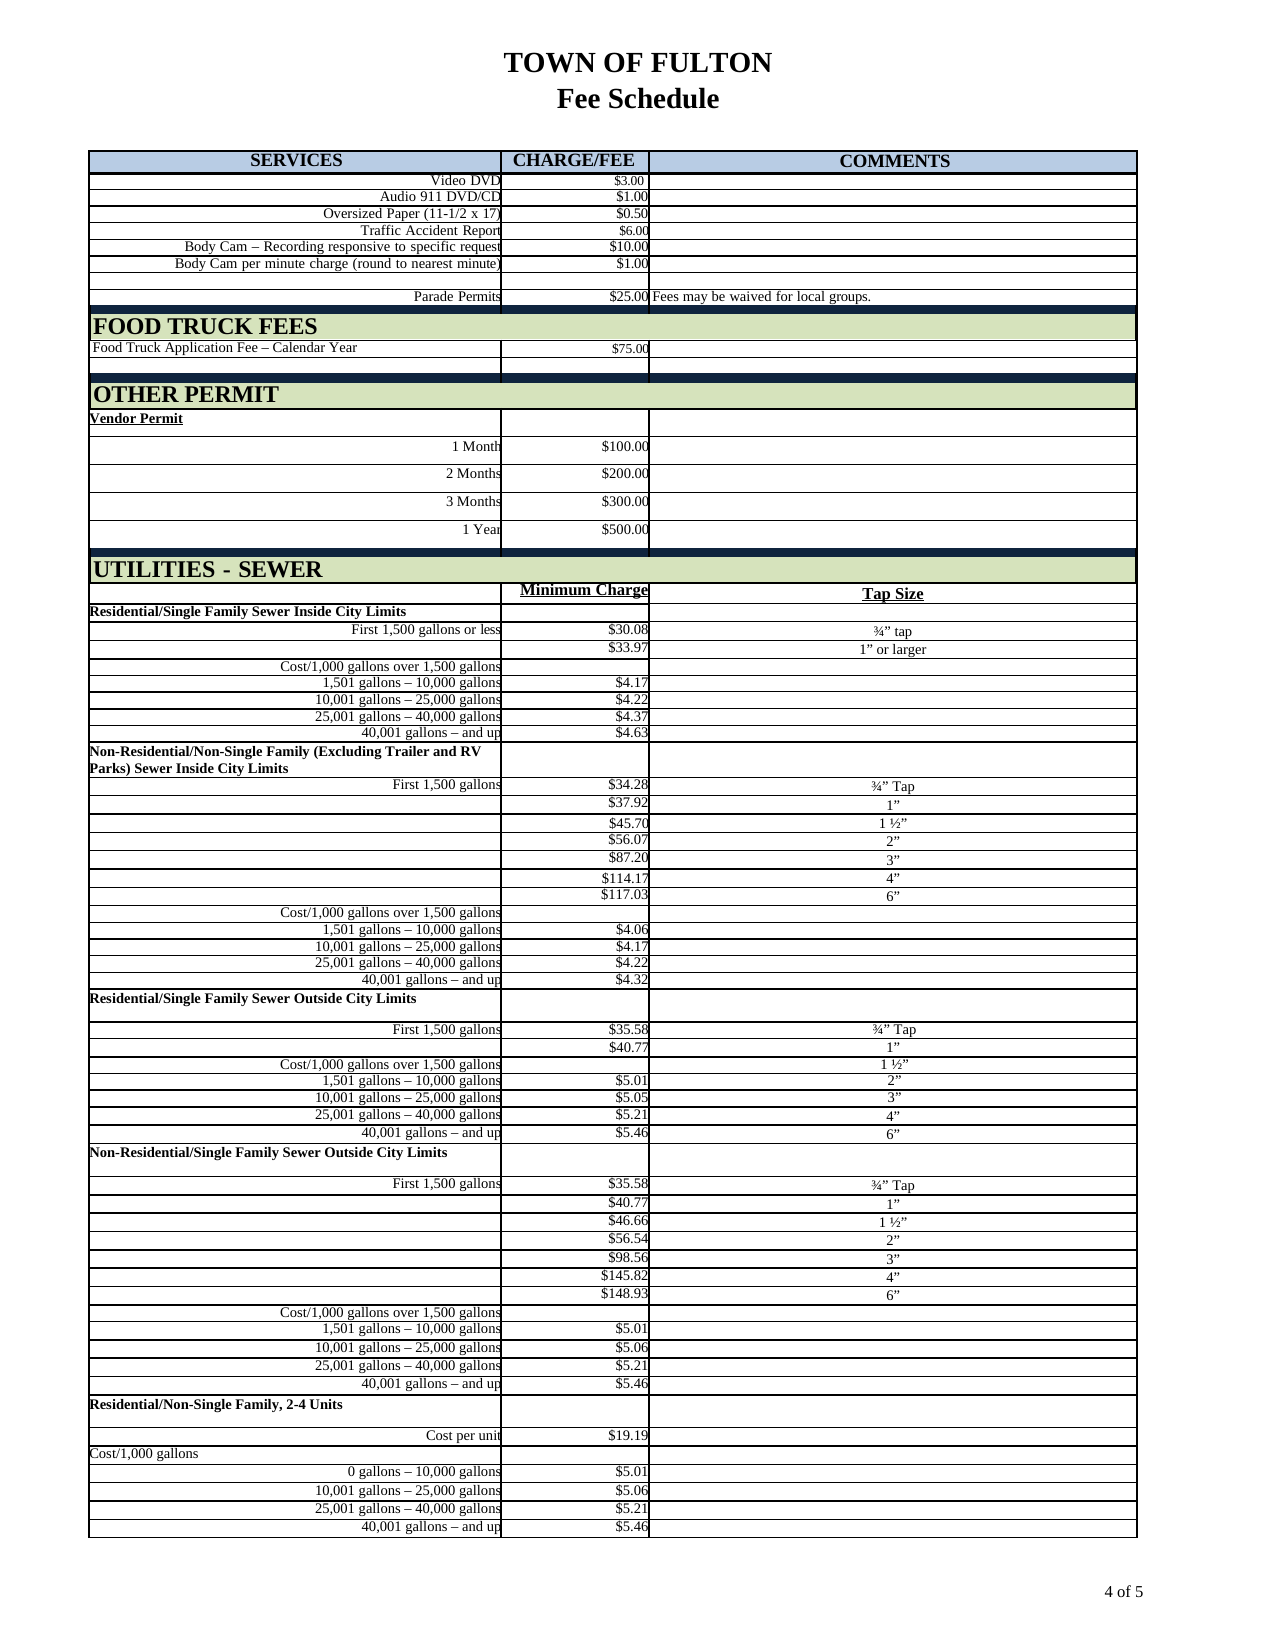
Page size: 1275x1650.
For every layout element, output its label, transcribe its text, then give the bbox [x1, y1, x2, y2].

table_cell Non-Residential/Non-Single Family (Excluding Trailer and RV Parks) Sewer Inside City Limits [90, 743, 500, 776]
table_cell Audio 911 DVD/CD [90, 190, 500, 205]
table_cell First 1,500 gallons [90, 1023, 500, 1038]
table_cell [650, 1520, 1136, 1537]
table_cell $5.21 [502, 1502, 648, 1518]
table_cell 40,001 gallons – and up [90, 973, 500, 988]
table_cell $40.77 [502, 1196, 648, 1212]
table_cell [650, 659, 1136, 674]
table_cell First 1,500 gallons [90, 1177, 500, 1194]
table_cell Residential/Single Family Sewer Inside City Limits [90, 605, 500, 621]
table_cell [90, 1269, 500, 1286]
table_cell [90, 273, 500, 288]
table_cell $37.92 [502, 796, 648, 813]
table_cell First 1,500 gallons or less [90, 623, 500, 639]
table_cell 3” [650, 1091, 1136, 1106]
table_cell [502, 358, 648, 373]
table_cell [650, 1144, 1136, 1176]
table_cell [650, 1377, 1136, 1394]
table_cell [650, 1396, 1136, 1427]
table_cell ¾” Tap [650, 1177, 1136, 1194]
table_cell 25,001 gallons – 40,000 gallons [90, 710, 500, 724]
table_cell [502, 410, 648, 436]
table_cell [650, 973, 1136, 988]
table_cell 25,001 gallons – 40,000 gallons [90, 1359, 500, 1376]
table_cell Body Cam per minute charge (round to nearest minute) [90, 257, 500, 272]
table_cell 40,001 gallons – and up [90, 1520, 500, 1537]
table_cell Body Cam – Recording responsive to specific request [90, 240, 500, 255]
table_cell 25,001 gallons – 40,000 gallons [90, 956, 500, 971]
table_cell $4.17 [502, 940, 648, 955]
table_cell $98.56 [502, 1251, 648, 1267]
table_cell Fees may be waived for local groups. [650, 290, 1136, 305]
table_cell Non-Residential/Single Family Sewer Outside City Limits [90, 1144, 500, 1176]
table_cell [650, 692, 1136, 708]
table_cell $34.28 [502, 778, 648, 795]
table_cell 4” [650, 870, 1136, 886]
table_cell $35.58 [502, 1023, 648, 1038]
table_cell [650, 743, 1136, 776]
table_cell [650, 940, 1136, 955]
table_cell 1 Month [90, 437, 500, 464]
table_cell [650, 190, 1136, 205]
table_cell [650, 923, 1136, 938]
table_cell Cost/1,000 gallons over 1,500 gallons [90, 1306, 500, 1321]
table_cell [90, 1251, 500, 1267]
table_cell [90, 833, 500, 850]
table_cell 4” [650, 1269, 1136, 1286]
table_cell [650, 1306, 1136, 1321]
table_cell ¾” tap [650, 622, 1136, 639]
table_cell [650, 207, 1136, 222]
table_cell 1” [650, 1039, 1136, 1056]
table_cell [650, 1359, 1136, 1376]
table_cell [90, 1039, 500, 1056]
table_header COMMENTS [650, 152, 1136, 172]
table_cell 2 Months [90, 465, 500, 492]
table_cell 1 ½” [650, 1058, 1136, 1073]
table_cell OTHER PERMIT [91, 383, 1135, 408]
table_cell 10,001 gallons – 25,000 gallons [90, 1091, 500, 1106]
table_cell 3 Months [90, 493, 500, 519]
table_cell 6” [650, 1287, 1136, 1304]
table_cell $5.06 [502, 1341, 648, 1357]
table_cell Residential/Single Family Sewer Outside City Limits [90, 990, 500, 1021]
table_cell $300.00 [502, 493, 648, 519]
table_cell $56.07 [502, 833, 648, 850]
table_cell $100.00 [502, 437, 648, 464]
table_cell 6” [650, 1126, 1136, 1143]
table_cell Oversized Paper (11-1/2 x 17) [90, 207, 500, 222]
table_cell 0 gallons – 10,000 gallons [90, 1465, 500, 1482]
table_cell $1.00 [502, 190, 648, 205]
table_cell $117.03 [502, 888, 648, 905]
table_cell 2” [650, 1074, 1136, 1089]
table_cell Vendor Permit [90, 410, 500, 436]
table_cell 2” [650, 833, 1136, 850]
table_cell $40.77 [502, 1039, 648, 1056]
table_cell ¾” Tap [650, 1023, 1136, 1038]
table_cell [650, 240, 1136, 255]
table_cell [650, 437, 1136, 464]
table_cell [650, 521, 1136, 547]
table_cell [90, 888, 500, 905]
table_cell 40,001 gallons – and up [90, 1126, 500, 1143]
table_cell [650, 1483, 1136, 1500]
table_cell [650, 956, 1136, 971]
table_cell 10,001 gallons – 25,000 gallons [90, 1483, 500, 1500]
table_cell $148.93 [502, 1287, 648, 1304]
table_cell Traffic Accident Report [90, 223, 500, 238]
table_cell [650, 341, 1136, 357]
table_cell [650, 1341, 1136, 1357]
table_cell $500.00 [502, 521, 648, 547]
table_cell 2” [650, 1232, 1136, 1249]
table_cell 10,001 gallons – 25,000 gallons [90, 1341, 500, 1357]
table_cell 1 ½” [650, 1214, 1136, 1231]
table_header CHARGE/FEE [502, 152, 648, 172]
table_cell [650, 1502, 1136, 1518]
table_cell $4.17 [502, 676, 648, 691]
table_cell $0.50 [502, 207, 648, 222]
table_cell $5.01 [502, 1465, 648, 1482]
table_cell [650, 709, 1136, 724]
table_cell Tap Size [650, 584, 1136, 603]
table_cell $33.97 [502, 641, 648, 658]
table_cell $5.06 [502, 1483, 648, 1500]
table_cell $114.17 [502, 870, 648, 886]
table_cell [502, 1144, 648, 1176]
table_cell 1,501 gallons – 10,000 gallons [90, 1074, 500, 1089]
table_cell $4.37 [502, 710, 648, 724]
table_cell [650, 358, 1136, 373]
table_cell [650, 410, 1136, 436]
table_cell $145.82 [502, 1269, 648, 1286]
table_cell $75.00 [502, 341, 648, 357]
table_cell [502, 660, 648, 674]
table_cell [90, 815, 500, 831]
table_cell 40,001 gallons – and up [90, 1377, 500, 1394]
table_cell [650, 1447, 1136, 1463]
table_cell [650, 1465, 1136, 1482]
table_cell 1,501 gallons – 10,000 gallons [90, 1322, 500, 1339]
table_cell 10,001 gallons – 25,000 gallons [90, 940, 500, 955]
table_cell [90, 641, 500, 658]
table_cell 10,001 gallons – 25,000 gallons [90, 693, 500, 708]
table_cell $5.21 [502, 1108, 648, 1124]
table_cell $19.19 [502, 1428, 648, 1445]
table_cell [90, 1196, 500, 1212]
table_cell $5.01 [502, 1074, 648, 1089]
table_cell [650, 726, 1136, 741]
table_cell Cost/1,000 gallons over 1,500 gallons [90, 660, 500, 674]
table_cell [502, 1396, 648, 1427]
table_cell [650, 1322, 1136, 1339]
table_cell [650, 175, 1136, 188]
table_header SERVICES [90, 152, 500, 172]
table_cell $5.46 [502, 1377, 648, 1394]
table_cell Residential/Non-Single Family, 2-4 Units [90, 1396, 500, 1427]
table_cell Minimum Charge [502, 584, 648, 603]
table_cell [650, 990, 1136, 1021]
table_cell $1.00 [502, 257, 648, 272]
table_cell [502, 1058, 648, 1073]
table_cell $25.00 [502, 290, 648, 305]
table_cell $5.46 [502, 1126, 648, 1143]
table_cell 6” [650, 888, 1136, 905]
table_cell [650, 273, 1136, 288]
table_cell $10.00 [502, 240, 648, 255]
table_cell [90, 1232, 500, 1249]
table_cell UTILITIES - SEWER [91, 557, 1135, 582]
table_cell [90, 851, 500, 868]
table_cell Cost per unit [90, 1428, 500, 1445]
table_cell 40,001 gallons – and up [90, 726, 500, 741]
table_cell 3” [650, 851, 1136, 868]
table_cell [650, 604, 1136, 621]
table_cell 1” [650, 1196, 1136, 1212]
table_cell 1,501 gallons – 10,000 gallons [90, 676, 500, 691]
table_cell FOOD TRUCK FEES [91, 314, 1135, 339]
table_cell [502, 1306, 648, 1321]
table_cell Video DVD [90, 175, 500, 188]
table_cell [90, 796, 500, 813]
table_cell Cost/1,000 gallons [90, 1447, 500, 1463]
table_cell [502, 1447, 648, 1463]
table_cell [502, 605, 648, 621]
table_cell 25,001 gallons – 40,000 gallons [90, 1108, 500, 1124]
table_cell First 1,500 gallons [90, 778, 500, 795]
table_cell [502, 990, 648, 1021]
table_cell 1,501 gallons – 10,000 gallons [90, 923, 500, 938]
table_cell $3.00 [502, 175, 648, 188]
table_cell $4.32 [502, 973, 648, 988]
table_cell [90, 870, 500, 886]
table_cell [90, 358, 500, 373]
table_cell [502, 273, 648, 288]
table_cell [90, 584, 500, 603]
table_cell $45.70 [502, 815, 648, 831]
table_cell [90, 1287, 500, 1304]
table_cell $56.54 [502, 1232, 648, 1249]
table_cell Cost/1,000 gallons over 1,500 gallons [90, 906, 500, 921]
table_cell $4.22 [502, 693, 648, 708]
table_cell $5.21 [502, 1359, 648, 1376]
table_cell 4” [650, 1108, 1136, 1124]
table_cell $5.01 [502, 1322, 648, 1339]
table_cell Cost/1,000 gallons over 1,500 gallons [90, 1058, 500, 1073]
table_cell $46.66 [502, 1214, 648, 1231]
table_cell [650, 465, 1136, 492]
table_cell $4.63 [502, 726, 648, 741]
table_cell $5.05 [502, 1091, 648, 1106]
table_cell $200.00 [502, 465, 648, 492]
table_cell $4.22 [502, 956, 648, 971]
table_cell $30.08 [502, 623, 648, 639]
table_cell 1” [650, 796, 1136, 813]
table_cell 1 ½” [650, 815, 1136, 831]
table_cell [650, 676, 1136, 691]
table_cell 25,001 gallons – 40,000 gallons [90, 1502, 500, 1518]
table_cell Parade Permits [90, 290, 500, 305]
table_cell $5.46 [502, 1520, 648, 1537]
table_cell [650, 257, 1136, 272]
table_cell [650, 223, 1136, 238]
table_cell [90, 1214, 500, 1231]
table_cell [650, 493, 1136, 519]
table_cell 1” or larger [650, 641, 1136, 658]
table_cell Food Truck Application Fee – Calendar Year [90, 341, 500, 357]
table_cell $6.00 [502, 223, 648, 238]
table_cell $87.20 [502, 851, 648, 868]
table_cell ¾” Tap [650, 778, 1136, 795]
table_cell $35.58 [502, 1177, 648, 1194]
table_cell [650, 906, 1136, 921]
table_cell $4.06 [502, 923, 648, 938]
table_cell [502, 743, 648, 776]
table_cell 1 Year [90, 521, 500, 547]
table_cell [650, 1428, 1136, 1445]
table_cell 3” [650, 1251, 1136, 1267]
table_cell [502, 906, 648, 921]
